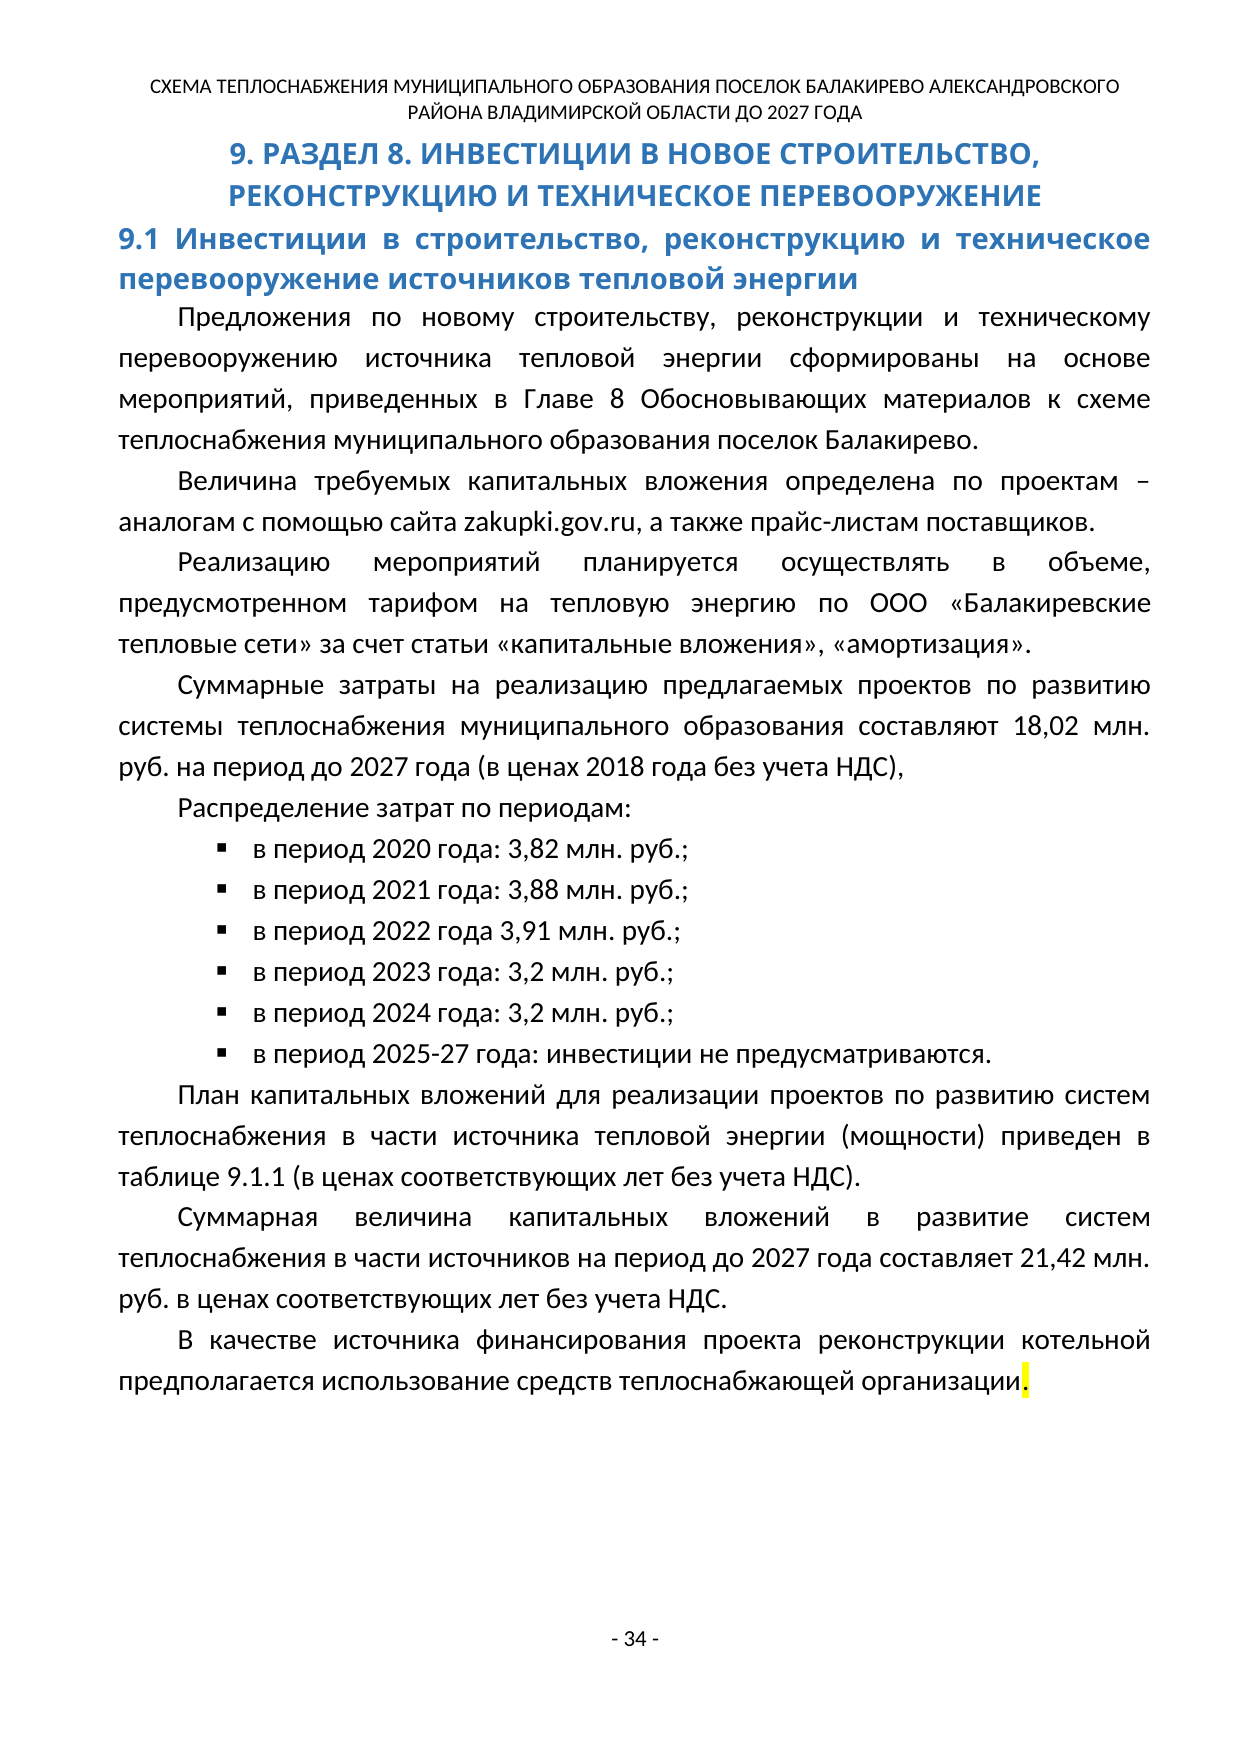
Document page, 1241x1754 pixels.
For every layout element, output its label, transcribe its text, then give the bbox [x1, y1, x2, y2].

text Величина требуемых капитальных вложения определена по проектам –аналогам с помощью сайта zakupki.gov.ru, а также прайс-листам поставщиков. [118, 462, 1152, 538]
list в период 2023 года: 3,2 млн. руб.; [215, 953, 1152, 988]
subtitle 9. Раздел 8. Инвестиции в новое строительство, реконструкцию и техническое перевооружение [118, 133, 1152, 215]
list в период 2021 года: 3,88 млн. руб.; [215, 871, 1152, 907]
list в период 2022 года 3,91 млн. руб.; [215, 912, 1152, 948]
text План капитальных вложений для реализации проектов по развитию систем теплоснабжения в части источника тепловой энергии (мощности) приведен в таблице 9.1.1 (в ценах соответствующих лет без учета НДС). [118, 1076, 1152, 1193]
text Предложения по новому строительству, реконструкции и техническому перевооружению источника тепловой энергии сформированы на основе мероприятий, приведенных в Главе 8 Обосновывающих материалов к схеме теплоснабжения муниципального образования поселок Балакирево. [118, 298, 1152, 456]
list в период 2020 года: 3,82 млн. руб.; [215, 830, 1152, 866]
subtitle 9.1 Инвестиции в строительство, реконструкцию и техническое перевооружение источников тепловой энергии [118, 218, 1152, 298]
text Распределение затрат по периодам: [118, 789, 1152, 825]
text В качестве источника финансирования проекта реконструкции котельной предполагается использование средств теплоснабжающей организации. [118, 1321, 1152, 1398]
text Реализацию мероприятий планируется осуществлять в объеме, предусмотренном тарифом на тепловую энергию по ООО «Балакиревские тепловые сети» за счет статьи «капитальные вложения», «амортизация». [118, 543, 1152, 661]
text Суммарная величина капитальных вложений в развитие систем теплоснабжения в части источников на период до 2027 года составляет 21,42 млн. руб. в ценах соответствующих лет без учета НДС. [118, 1198, 1152, 1316]
text Суммарные затраты на реализацию предлагаемых проектов по развитию системы теплоснабжения муниципального образования составляют 18,02 млн. руб. на период до 2027 года (в ценах 2018 года без учета НДС), [118, 666, 1152, 784]
list в период 2024 года: 3,2 млн. руб.; [215, 994, 1152, 1029]
list в период 2025-27 года: инвестиции не предусматриваются. [215, 1035, 1152, 1070]
